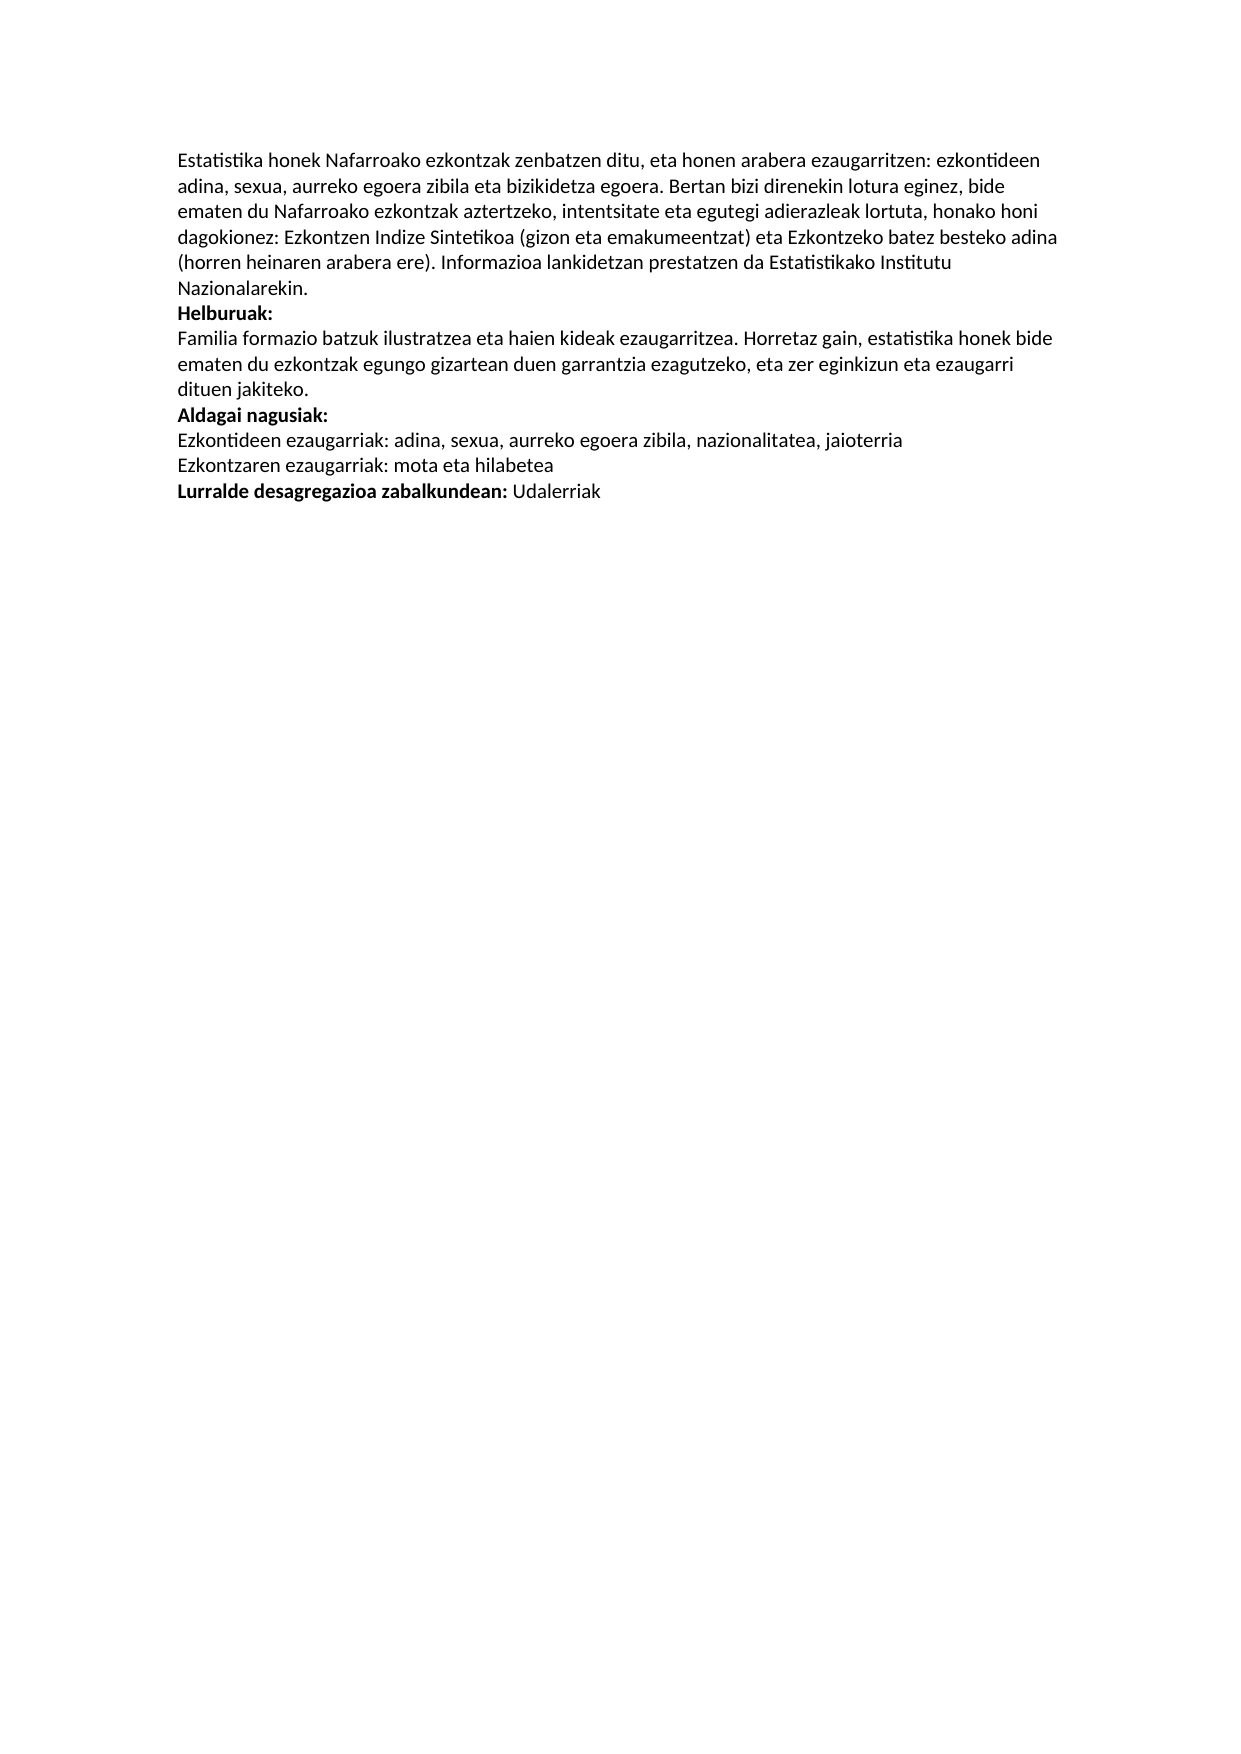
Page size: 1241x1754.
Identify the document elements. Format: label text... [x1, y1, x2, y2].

text Ezkontzaren ezaugarriak: mota eta hilabetea [177, 453, 1063, 478]
text Aldagai nagusiak: [177, 402, 1063, 427]
text Ezkontideen ezaugarriak: adina, sexua, aurreko egoera zibila, nazionalitatea, jaioterria [177, 427, 1063, 453]
text Helburuak: [177, 300, 1063, 326]
text Familia formazio batzuk ilustratzea eta haien kideak ezaugarritzea. Horretaz gain, estatistika honek bide ematen du ezkontzak egungo gizartean duen garrantzia ezagutzeko, eta zer eginkizun eta ezaugarri dituen jakiteko. [177, 326, 1063, 402]
text Lurralde desagregazioa zabalkundean: Udalerriak [177, 478, 1063, 503]
text Estatistika honek Nafarroako ezkontzak zenbatzen ditu, eta honen arabera ezaugarritzen: ezkontideen adina, sexua, aurreko egoera zibila eta bizikidetza egoera. Bertan bizi direnekin lotura eginez, bide ematen du Nafarroako ezkontzak aztertzeko, intentsitate eta egutegi adierazleak lortuta, honako honi dagokionez: Ezkontzen Indize Sintetikoa (gizon eta emakumeentzat) eta Ezkontzeko batez besteko adina (horren heinaren arabera ere). Informazioa lankidetzan prestatzen da Estatistikako Institutu Nazionalarekin. [177, 148, 1063, 300]
